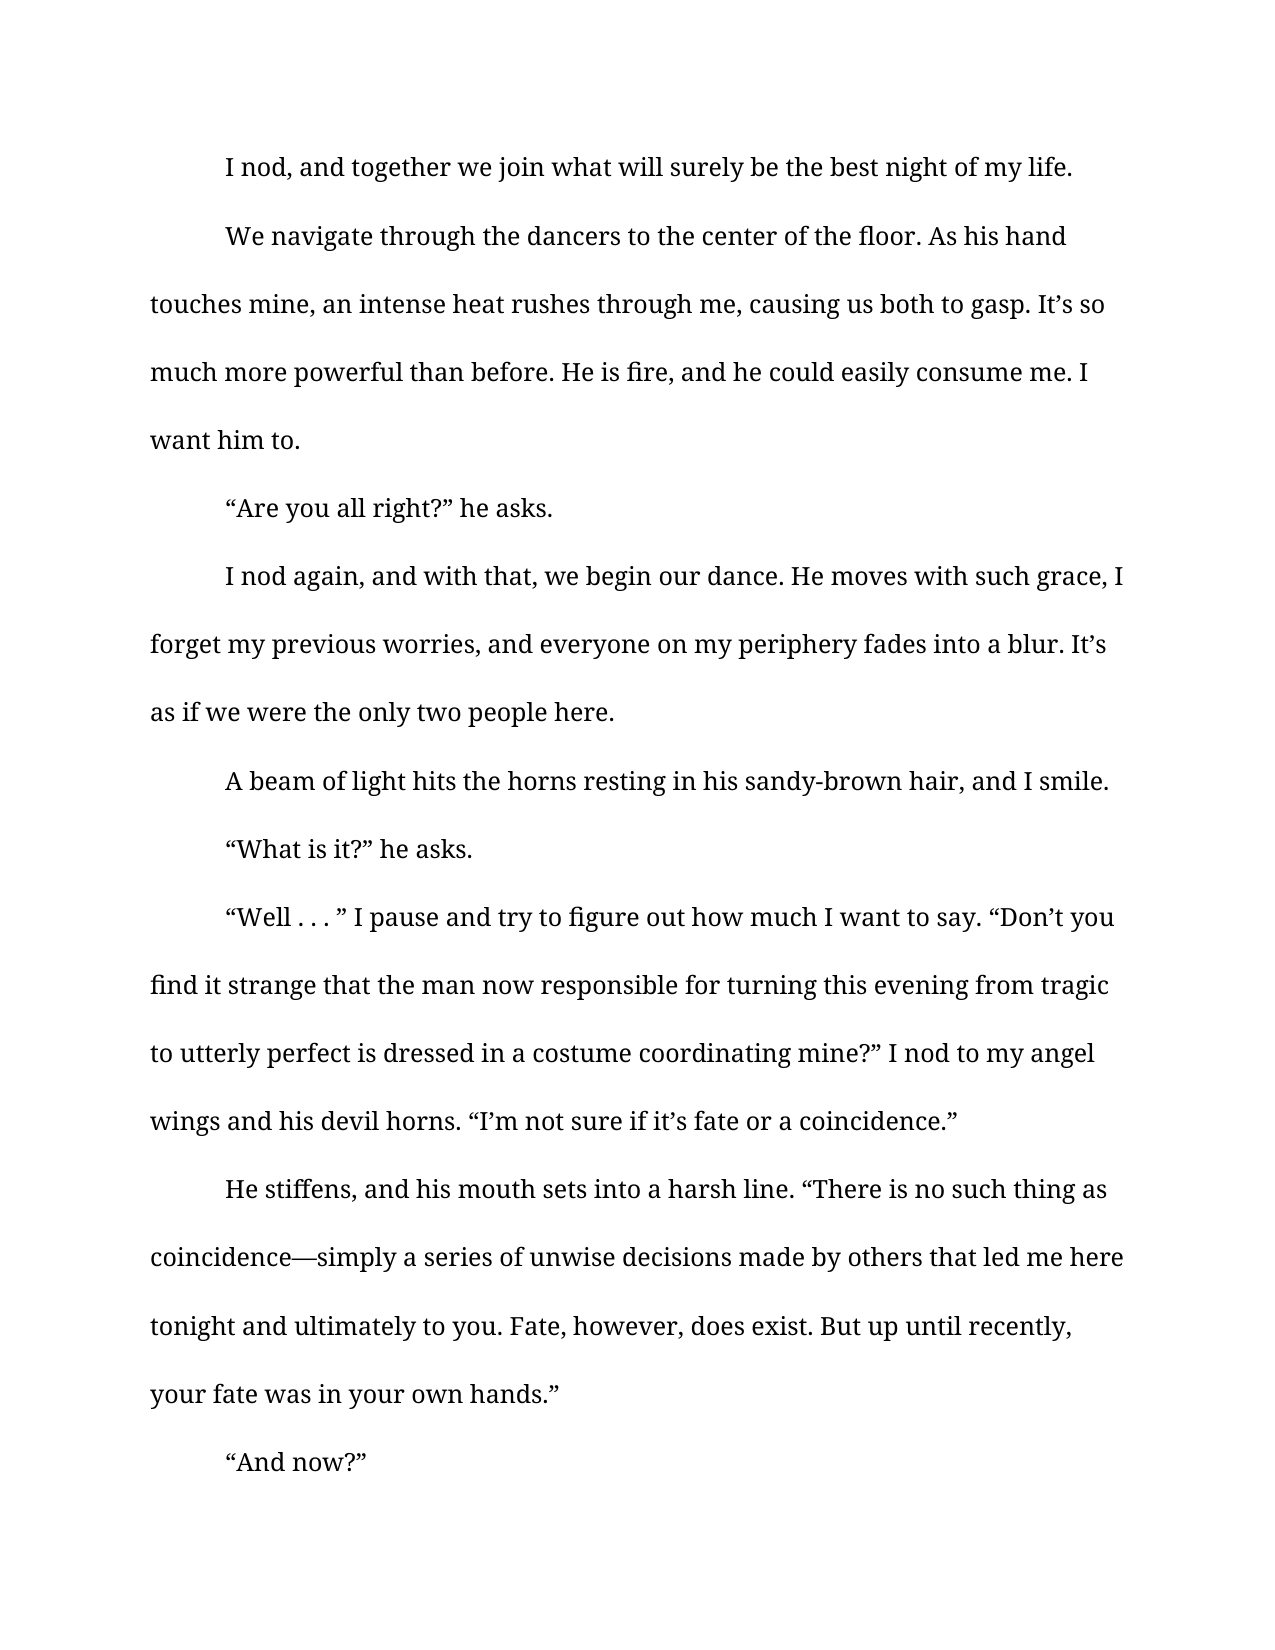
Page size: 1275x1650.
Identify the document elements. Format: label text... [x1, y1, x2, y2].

text A beam of light hits the horns resting in his sandy-brown hair, and I smile. [150, 763, 1125, 797]
text He stiffens, and his mouth sets into a harsh line. “There is no such thing as coincidence—simply a series of unwise decisions made by others that led me here tonight and ultimately to you. Fate, however, does exist. But up until recently, your fate was in your own hands.” [150, 1172, 1125, 1410]
text I nod, and together we join what will surely be the best night of my life. [150, 150, 1125, 184]
text “What is it?” he asks. [150, 831, 1125, 865]
text I nod again, and with that, we begin our dance. He moves with such grace, I forget my previous worries, and everyone on my periphery fades into a blur. It’s as if we were the only two people here. [150, 559, 1125, 729]
text “Are you all right?” he asks. [150, 491, 1125, 525]
text “And now?” [150, 1444, 1125, 1478]
text We navigate through the dancers to the center of the floor. As his hand touches mine, an intense heat rushes through me, causing us both to gasp. It’s so much more powerful than before. He is fire, and he could easily consume me. I want him to. [150, 218, 1125, 457]
text “Well . . . ” I pause and try to figure out how much I want to say. “Don’t you find it strange that the man now responsible for turning this evening from tragic to utterly perfect is dressed in a costume coordinating mine?” I nod to my angel wings and his devil horns. “I’m not sure if it’s fate or a coincidence.” [150, 899, 1125, 1138]
